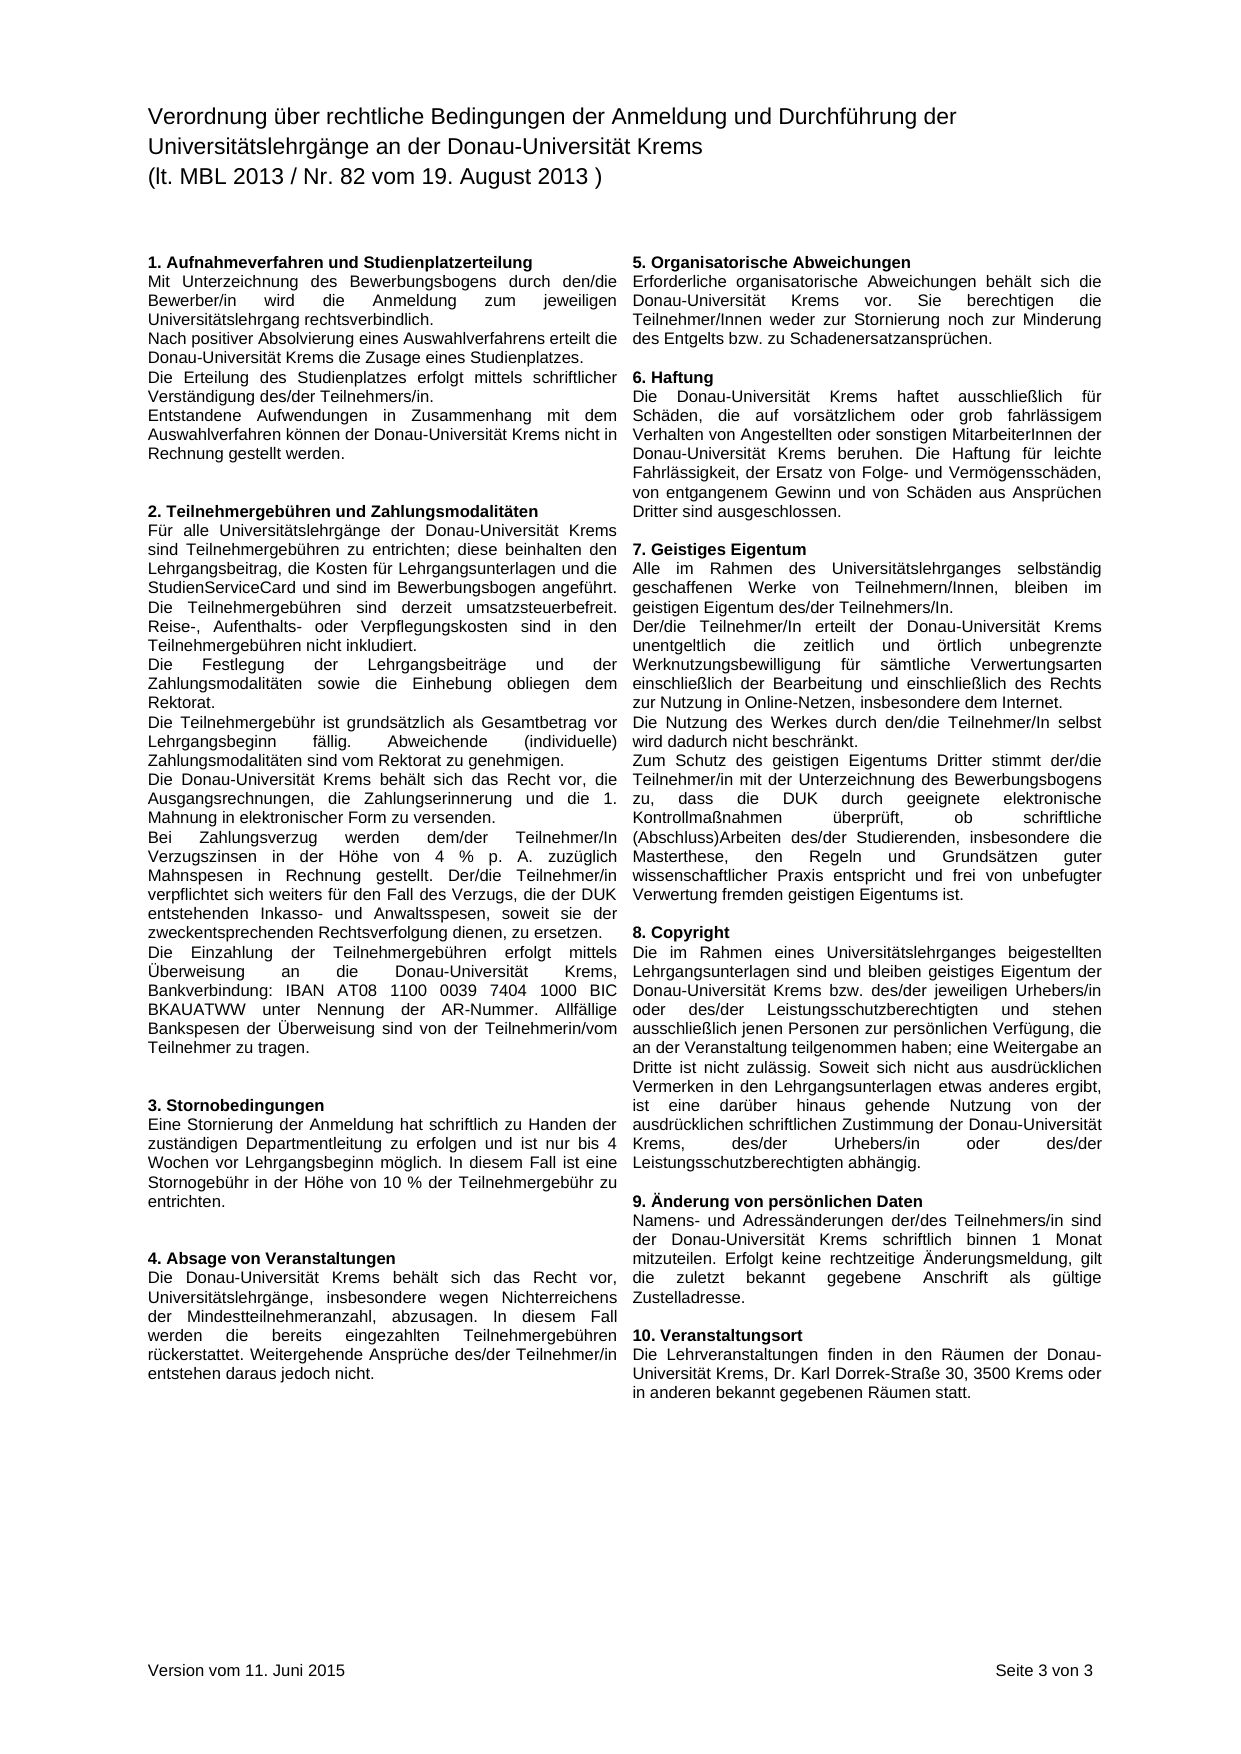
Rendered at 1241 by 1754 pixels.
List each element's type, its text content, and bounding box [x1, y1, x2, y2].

table_header 1. Aufnahmeverfahren und Studienplatzerteilung Mit Unterzeichnung des Bewerbungsbogens durch den/die Bewerber/in wird die Anmeldung zum jeweiligen Universitätslehrgang rechtsverbindlich. Nach positiver Absolvierung eines Auswahlverfahrens erteilt die Donau-Universität Krems die Zusage eines Studienplatzes. Die Erteilung des Studienplatzes erfolgt mittels schriftlicher Verständigung des/der Teilnehmers/in. Entstandene Aufwendungen in Zusammenhang mit dem Auswahlverfahren können der Donau-Universität Krems nicht in Rechnung gestellt werden. 2. Teilnehmergebühren und Zahlungsmodalitäten Für alle Universitätslehrgänge der Donau-Universität Krems sind Teilnehmergebühren zu entrichten; diese beinhalten den Lehrgangsbeitrag, die Kosten für Lehrgangsunterlagen und die StudienServiceCard und sind im Bewerbungsbogen angeführt. Die Teilnehmergebühren sind derzeit umsatzsteuerbefreit. Reise-, Aufenthalts- oder Verpflegungskosten sind in den Teilnehmergebühren nicht inkludiert. Die Festlegung der Lehrgangsbeiträge und der Zahlungsmodalitäten sowie die Einhebung obliegen dem Rektorat. Die Teilnehmergebühr ist grundsätzlich als Gesamtbetrag vor Lehrgangsbeginn fällig. Abweichende (individuelle) Zahlungsmodalitäten sind vom Rektorat zu genehmigen. Die Donau-Universität Krems behält sich das Recht vor, die Ausgangsrechnungen, die Zahlungserinnerung und die 1. Mahnung in elektronischer Form zu versenden. Bei Zahlungsverzug werden dem/der Teilnehmer/In Verzugszinsen in der Höhe von 4 % p. A. zuzüglich Mahnspesen in Rechnung gestellt. Der/die Teilnehmer/in verpflichtet sich weiters für den Fall des Verzugs, die der DUK entstehenden Inkasso- und Anwaltsspesen, soweit sie der zweckentsprechenden Rechtsverfolgung dienen, zu ersetzen. Die Einzahlung der Teilnehmergebühren erfolgt mittels Überweisung an die Donau-Universität Krems, Bankverbindung: IBAN AT08 1100 0039 7404 1000 BIC BKAUATWW unter Nennung der AR-Nummer. Allfällige Bankspesen der Überweisung sind von der Teilnehmerin/vom Teilnehmer zu tragen. 3. Stornobedingungen Eine Stornierung der Anmeldung hat schriftlich zu Handen der zuständigen Departmentleitung zu erfolgen und ist nur bis 4 Wochen vor Lehrgangsbeginn möglich. In diesem Fall ist eine Stornogebühr in der Höhe von 10 % der Teilnehmergebühr zu entrichten. 4. Absage von Veranstaltungen Die Donau-Universität Krems behält sich das Recht vor, Universitätslehrgänge, insbesondere wegen Nichterreichens der Mindestteilnehmeranzahl, abzusagen. In diesem Fall werden die bereits eingezahlten Teilnehmergebühren rückerstattet. Weitergehende Ansprüche des/der Teilnehmer/in entstehen daraus jedoch nicht. [140, 253, 625, 1557]
table_header 5. Organisatorische Abweichungen Erforderliche organisatorische Abweichungen behält sich die Donau-Universität Krems vor. Sie berechtigen die Teilnehmer/Innen weder zur Stornierung noch zur Minderung des Entgelts bzw. zu Schadenersatzansprüchen. 6. Haftung Die Donau-Universität Krems haftet ausschließlich für Schäden, die auf vorsätzlichem oder grob fahrlässigem Verhalten von Angestellten oder sonstigen MitarbeiterInnen der Donau-Universität Krems beruhen. Die Haftung für leichte Fahrlässigkeit, der Ersatz von Folge- und Vermögensschäden, von entgangenem Gewinn und von Schäden aus Ansprüchen Dritter sind ausgeschlossen. 7. Geistiges Eigentum Alle im Rahmen des Universitätslehrganges selbständig geschaffenen Werke von Teilnehmern/Innen, bleiben im geistigen Eigentum des/der Teilnehmers/In. Der/die Teilnehmer/In erteilt der Donau-Universität Krems unentgeltlich die zeitlich und örtlich unbegrenzte Werknutzungsbewilligung für sämtliche Verwertungsarten einschließlich der Bearbeitung und einschließlich des Rechts zur Nutzung in Online-Netzen, insbesondere dem Internet. Die Nutzung des Werkes durch den/die Teilnehmer/In selbst wird dadurch nicht beschränkt. Zum Schutz des geistigen Eigentums Dritter stimmt der/die Teilnehmer/in mit der Unterzeichnung des Bewerbungsbogens zu, dass die DUK durch geeignete elektronische Kontrollmaßnahmen überprüft, ob schriftliche (Abschluss)Arbeiten des/der Studierenden, insbesondere die Masterthese, den Regeln und Grundsätzen guter wissenschaftlicher Praxis entspricht und frei von unbefugter Verwertung fremden geistigen Eigentums ist. 8. Copyright Die im Rahmen eines Universitätslehrganges beigestellten Lehrgangsunterlagen sind und bleiben geistiges Eigentum der Donau-Universität Krems bzw. des/der jeweiligen Urhebers/in oder des/der Leistungsschutzberechtigten und stehen ausschließlich jenen Personen zur persönlichen Verfügung, die an der Veranstaltung teilgenommen haben; eine Weitergabe an Dritte ist nicht zulässig. Soweit sich nicht aus ausdrücklichen Vermerken in den Lehrgangsunterlagen etwas anderes ergibt, ist eine darüber hinaus gehende Nutzung von der ausdrücklichen schriftlichen Zustimmung der Donau-Universität Krems, des/der Urhebers/in oder des/der Leistungsschutzberechtigten abhängig. 9. Änderung von persönlichen Daten Namens- und Adressänderungen der/des Teilnehmers/in sind der Donau-Universität Krems schriftlich binnen 1 Monat mitzuteilen. Erfolgt keine rechtzeitige Änderungsmeldung, gilt die zuletzt bekannt gegebene Anschrift als gültige Zustelladresse. 10. Veranstaltungsort Die Lehrveranstaltungen finden in den Räumen der Donau-Universität Krems, Dr. Karl Dorrek-Straße 30, 3500 Krems oder in anderen bekannt gegebenen Räumen statt. [625, 253, 1109, 1557]
text Verordnung über rechtliche Bedingungen der Anmeldung und Durchführung der Universitätslehrgänge an der Donau-Universität Krems (lt. MBL 2013 / Nr. 82 vom 19. August 2013 ) [148, 103, 1092, 189]
